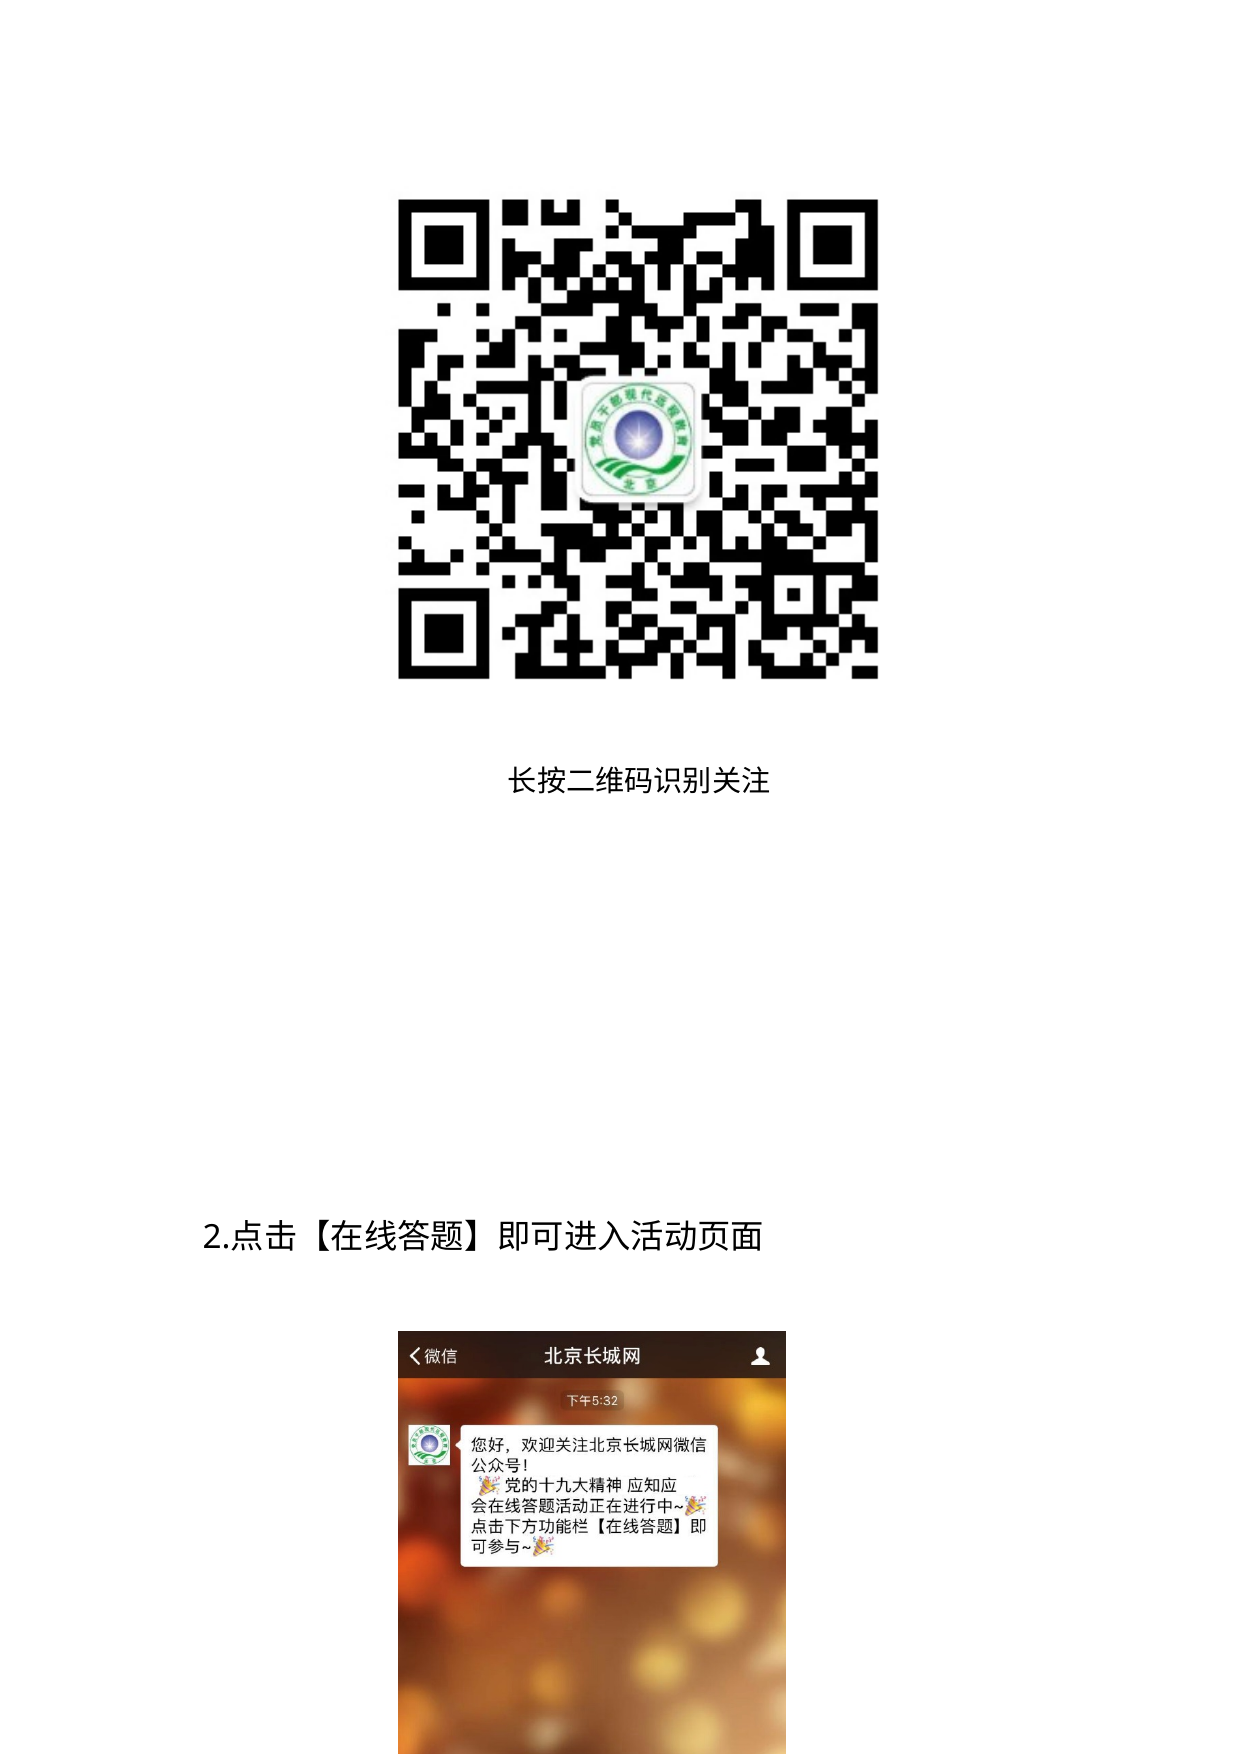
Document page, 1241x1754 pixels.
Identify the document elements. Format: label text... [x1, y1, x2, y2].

text 2.点击【在线答题】即可进入活动页面 [136, 1201, 1104, 1266]
text 长按二维码识别关注 [173, 746, 1104, 811]
picture [360, 161, 917, 718]
picture [398, 1331, 786, 1754]
